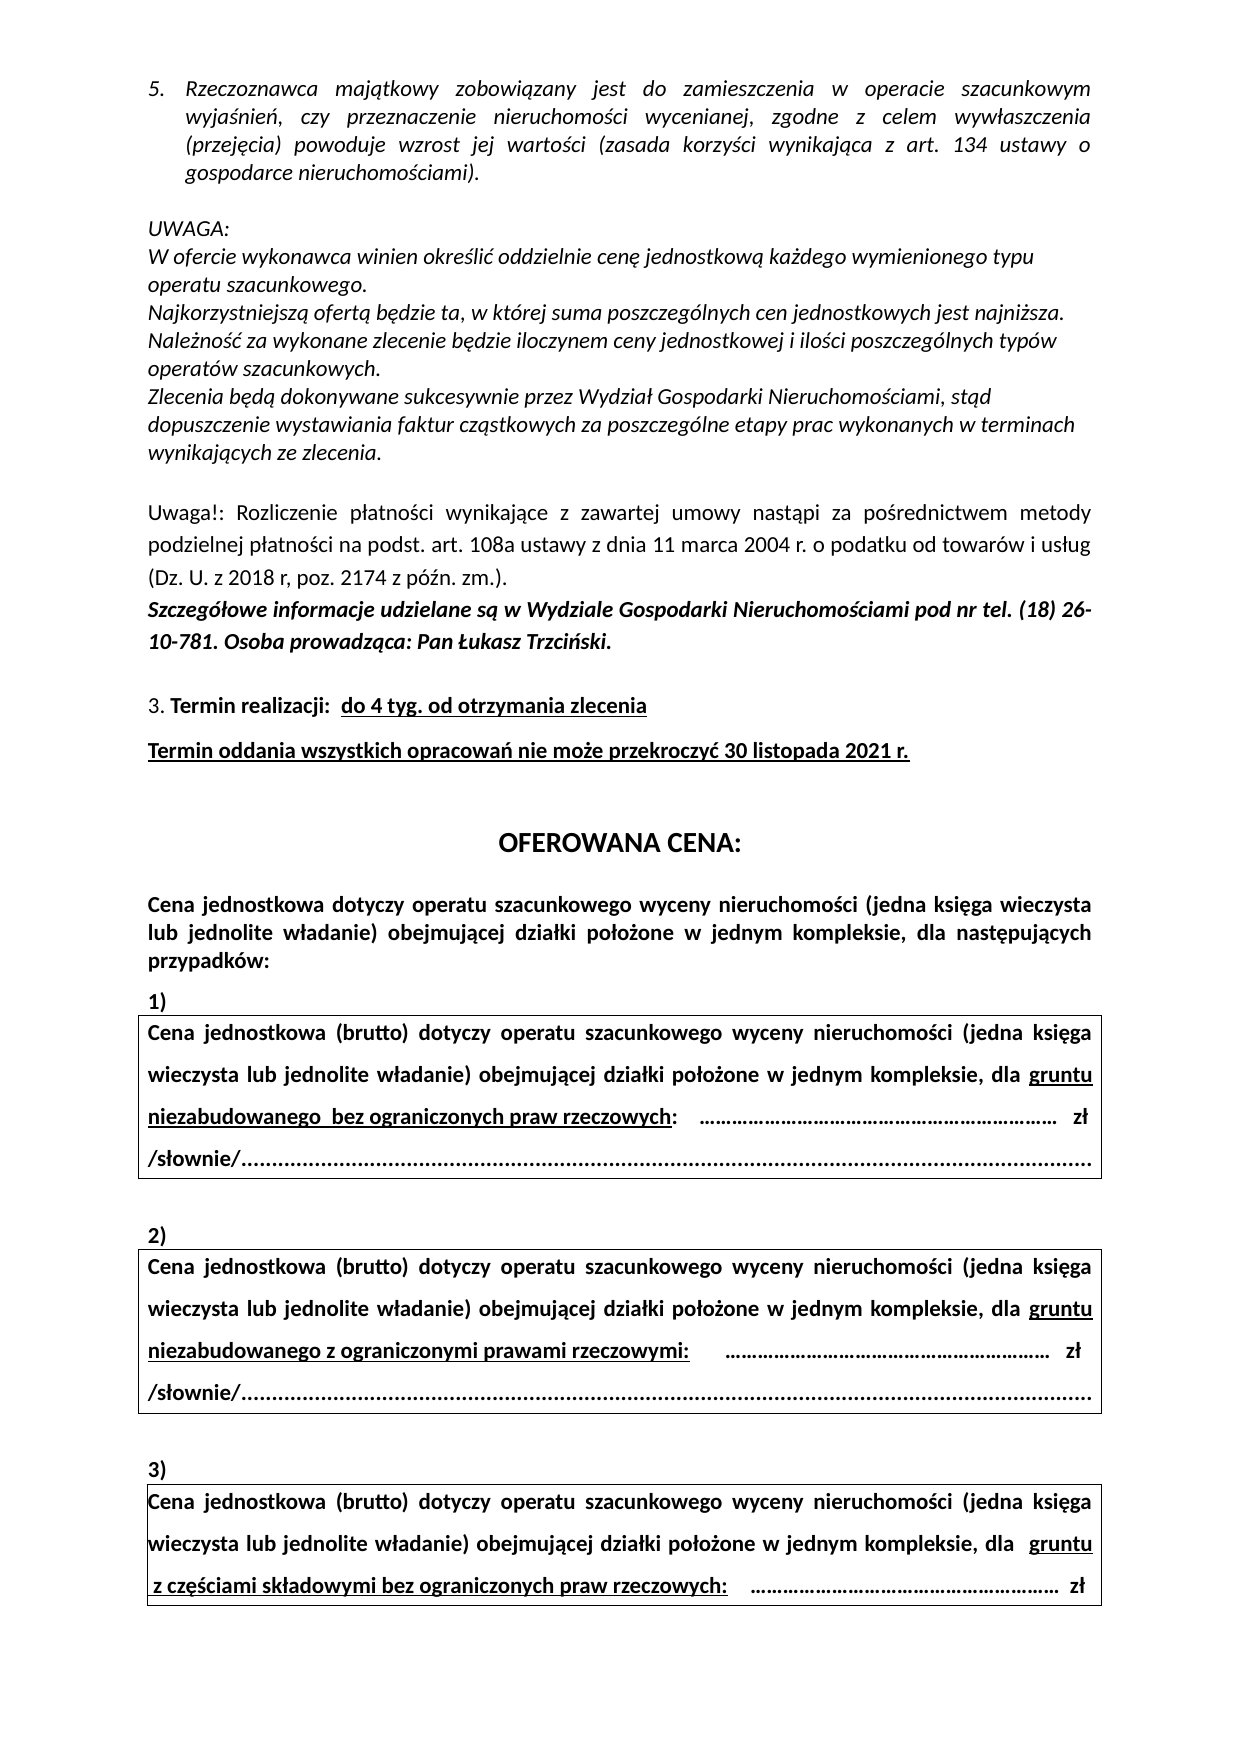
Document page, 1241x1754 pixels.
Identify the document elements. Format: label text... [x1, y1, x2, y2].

text Cena jednostkowa (brutto) dotyczy operatu szacunkowego wyceny nieruchomości (jedna księga wieczysta lub jednolite władanie) obejmującej działki położone w jednym kompleksie, dla gruntu niezabudowanego bez ograniczonych praw rzeczowych: ………………………………………………………… zł [139, 1016, 1101, 1130]
text Cena jednostkowa (brutto) dotyczy operatu szacunkowego wyceny nieruchomości (jedna księga wieczysta lub jednolite władanie) obejmującej działki położone w jednym kompleksie, dla gruntu niezabudowanego z ograniczonymi prawami rzeczowymi: …………………………………………………… zł [139, 1250, 1101, 1364]
text Zlecenia będą dokonywane sukcesywnie przez Wydział Gospodarki Nieruchomościami, stąd dopuszczenie wystawiania faktur cząstkowych za poszczególne etapy prac wykonanych w terminach wynikających ze zlecenia. [148, 382, 1093, 466]
text Należność za wykonane zlecenie będzie iloczynem ceny jednostkowej i ilości poszczególnych typów operatów szacunkowych. [148, 326, 1093, 382]
text 2) [148, 1221, 1093, 1249]
text Najkorzystniejszą ofertą będzie ta, w której suma poszczególnych cen jednostkowych jest najniższa. [148, 298, 1093, 326]
text OFEROWANA CENA: [148, 824, 1093, 860]
text 3. Termin realizacji: do 4 tyg. od otrzymania zlecenia [148, 691, 1093, 719]
text Szczegółowe informacje udzielane są w Wydziale Gospodarki Nieruchomościami pod nr tel. (18) 26-10-781. Osoba prowadząca: Pan Łukasz Trzciński. [148, 595, 1093, 655]
text 3) [148, 1456, 1093, 1484]
text Cena jednostkowa (brutto) dotyczy operatu szacunkowego wyceny nieruchomości (jedna księga wieczysta lub jednolite władanie) obejmującej działki położone w jednym kompleksie, dla gruntu z częściami składowymi bez ograniczonych praw rzeczowych: ………………………………………………… zł [148, 1485, 1101, 1605]
text Cena jednostkowa dotyczy operatu szacunkowego wyceny nieruchomości (jedna księga wieczysta lub jednolite władanie) obejmującej działki położone w jednym kompleksie, dla następujących przypadków: [148, 890, 1093, 974]
text Termin oddania wszystkich opracowań nie może przekroczyć 30 listopada 2021 r. [148, 736, 1093, 764]
text /słownie/........................................................................................................................................... [139, 1375, 1101, 1413]
text /słownie/........................................................................................................................................... [139, 1141, 1101, 1178]
text UWAGA: [148, 214, 1093, 242]
list Rzeczoznawca majątkowy zobowiązany jest do zamieszczenia w operacie szacunkowym wyjaśnień, czy przeznaczenie nieruchomości wycenianej, zgodne z celem wywłaszczenia (przejęcia) powoduje wzrost jej wartości (zasada korzyści wynikająca z art. 134 ustawy o gospodarce nieruchomościami). [148, 74, 1093, 186]
text W ofercie wykonawca winien określić oddzielnie cenę jednostkową każdego wymienionego typu operatu szacunkowego. [148, 242, 1093, 298]
text 1) [148, 987, 1093, 1015]
text Uwaga!: Rozliczenie płatności wynikające z zawartej umowy nastąpi za pośrednictwem metody podzielnej płatności na podst. art. 108a ustawy z dnia 11 marca 2004 r. o podatku od towarów i usług (Dz. U. z 2018 r, poz. 2174 z późn. zm.). [148, 498, 1093, 591]
